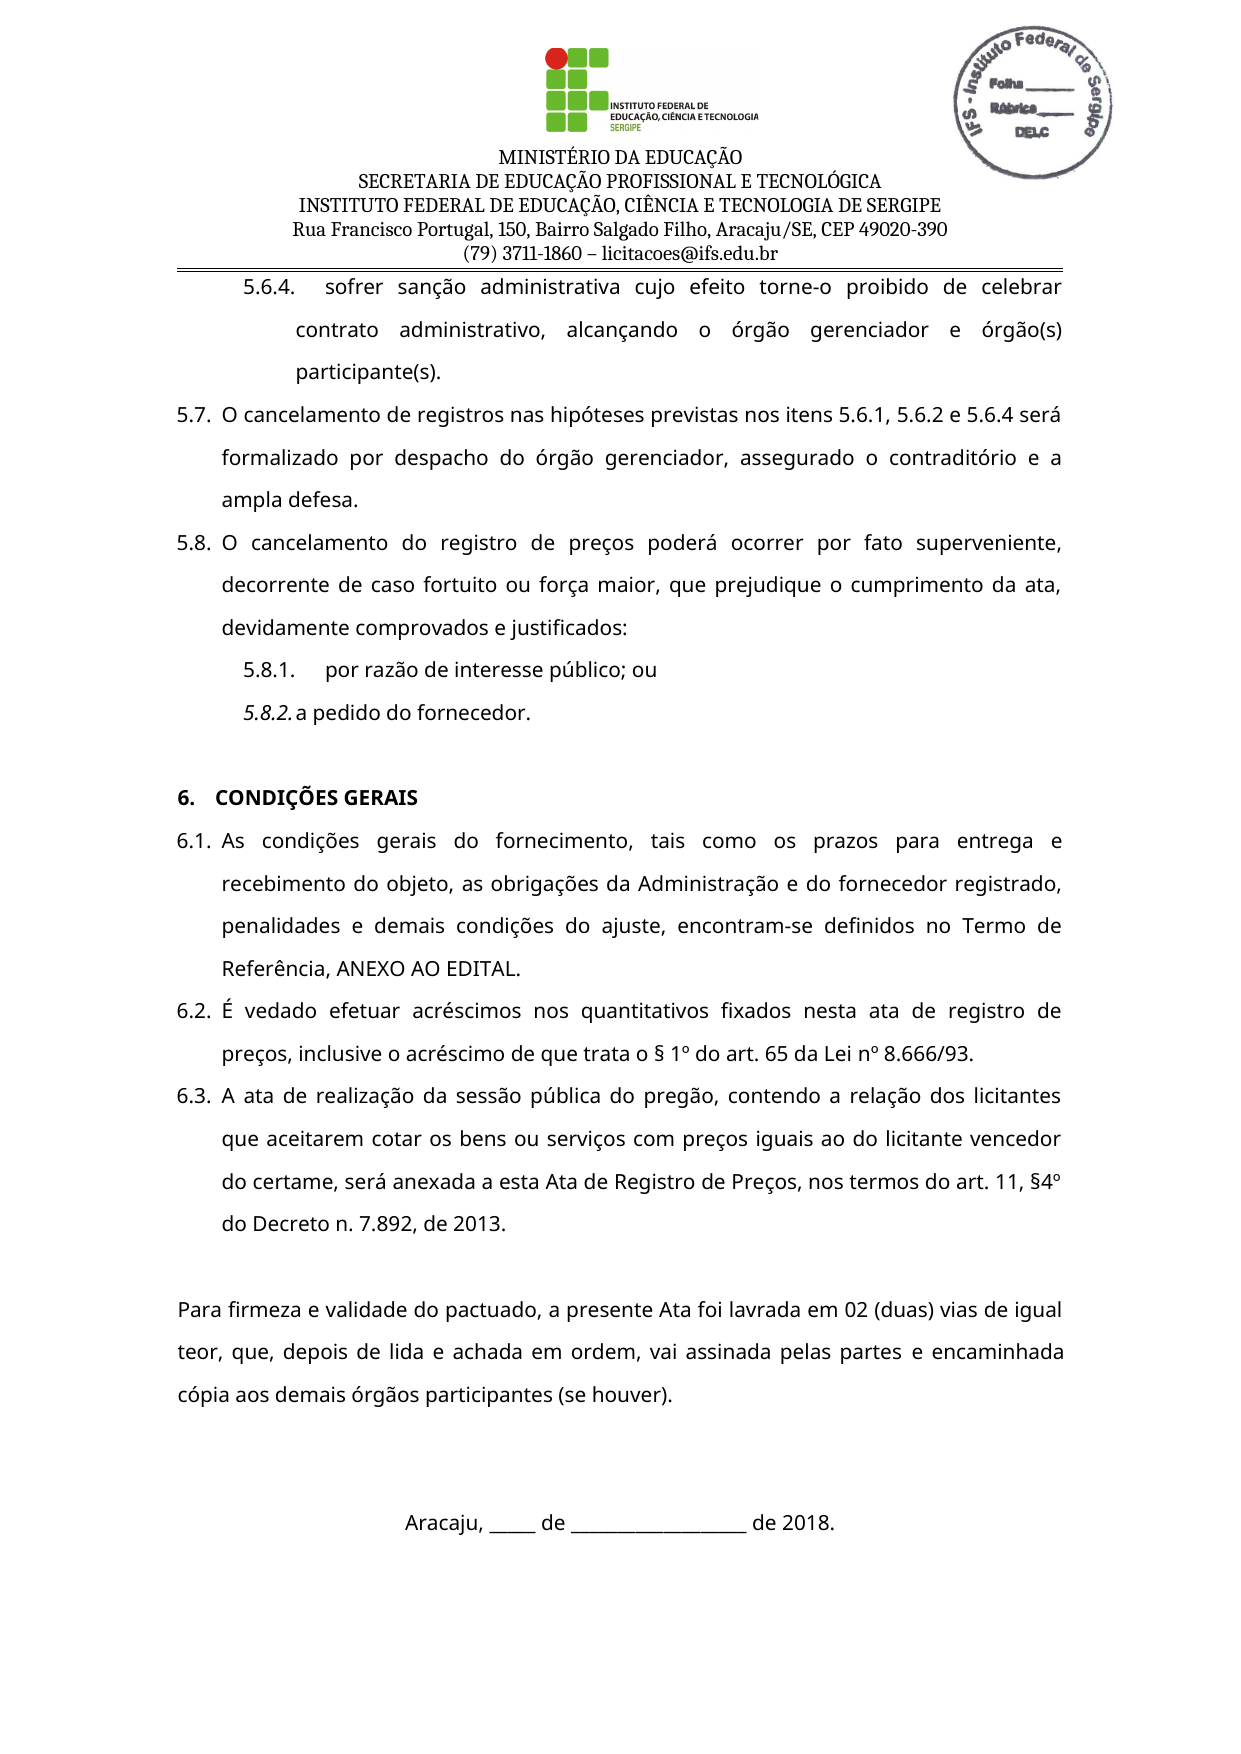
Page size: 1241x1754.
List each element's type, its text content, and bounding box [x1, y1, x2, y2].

list A ata de realização da sessão pública do pregão, contendo a relação dos licitantes que aceitarem cotar os bens ou serviços com preços iguais ao do licitante vencedor do certame, será anexada a esta Ata de Registro de Preços, nos termos do art. 11, §4º do Decreto n. 7.892, de 2013. [176, 1082, 1063, 1238]
list a pedido do fornecedor. [243, 698, 1063, 727]
picture [545, 48, 759, 132]
list sofrer sanção administrativa cujo efeito torne-o proibido de celebrar contrato administrativo, alcançando o órgão gerenciador e órgão(s) participante(s). [243, 272, 1063, 386]
list O cancelamento de registros nas hipóteses previstas nos itens 5.6.1, 5.6.2 e 5.6.4 será formalizado por despacho do órgão gerenciador, assegurado o contraditório e a ampla defesa. [176, 400, 1063, 514]
text Aracaju, _____ de ___________________ de 2018. [177, 1508, 1063, 1536]
list O cancelamento do registro de preços poderá ocorrer por fato superveniente, decorrente de caso fortuito ou força maior, que prejudique o cumprimento da ata, devidamente comprovados e justificados: [176, 528, 1063, 641]
list por razão de interesse público; ou [243, 656, 1063, 684]
text Para firmeza e validade do pactuado, a presente Ata foi lavrada em 02 (duas) vias de igual teor, que, depois de lida e achada em ordem, vai assinada pelas partes e encaminhada cópia aos demais órgãos participantes (se houver). [177, 1295, 1064, 1408]
list É vedado efetuar acréscimos nos quantitativos fixados nesta ata de registro de preços, inclusive o acréscimo de que trata o § 1º do art. 65 da Lei nº 8.666/93. [176, 996, 1063, 1067]
list CONDIÇÕES GERAIS [177, 783, 1063, 812]
picture [951, 25, 1114, 183]
list As condições gerais do fornecimento, tais como os prazos para entrega e recebimento do objeto, as obrigações da Administração e do fornecedor registrado, penalidades e demais condições do ajuste, encontram-se definidos no Termo de Referência, ANEXO AO EDITAL. [176, 826, 1063, 982]
